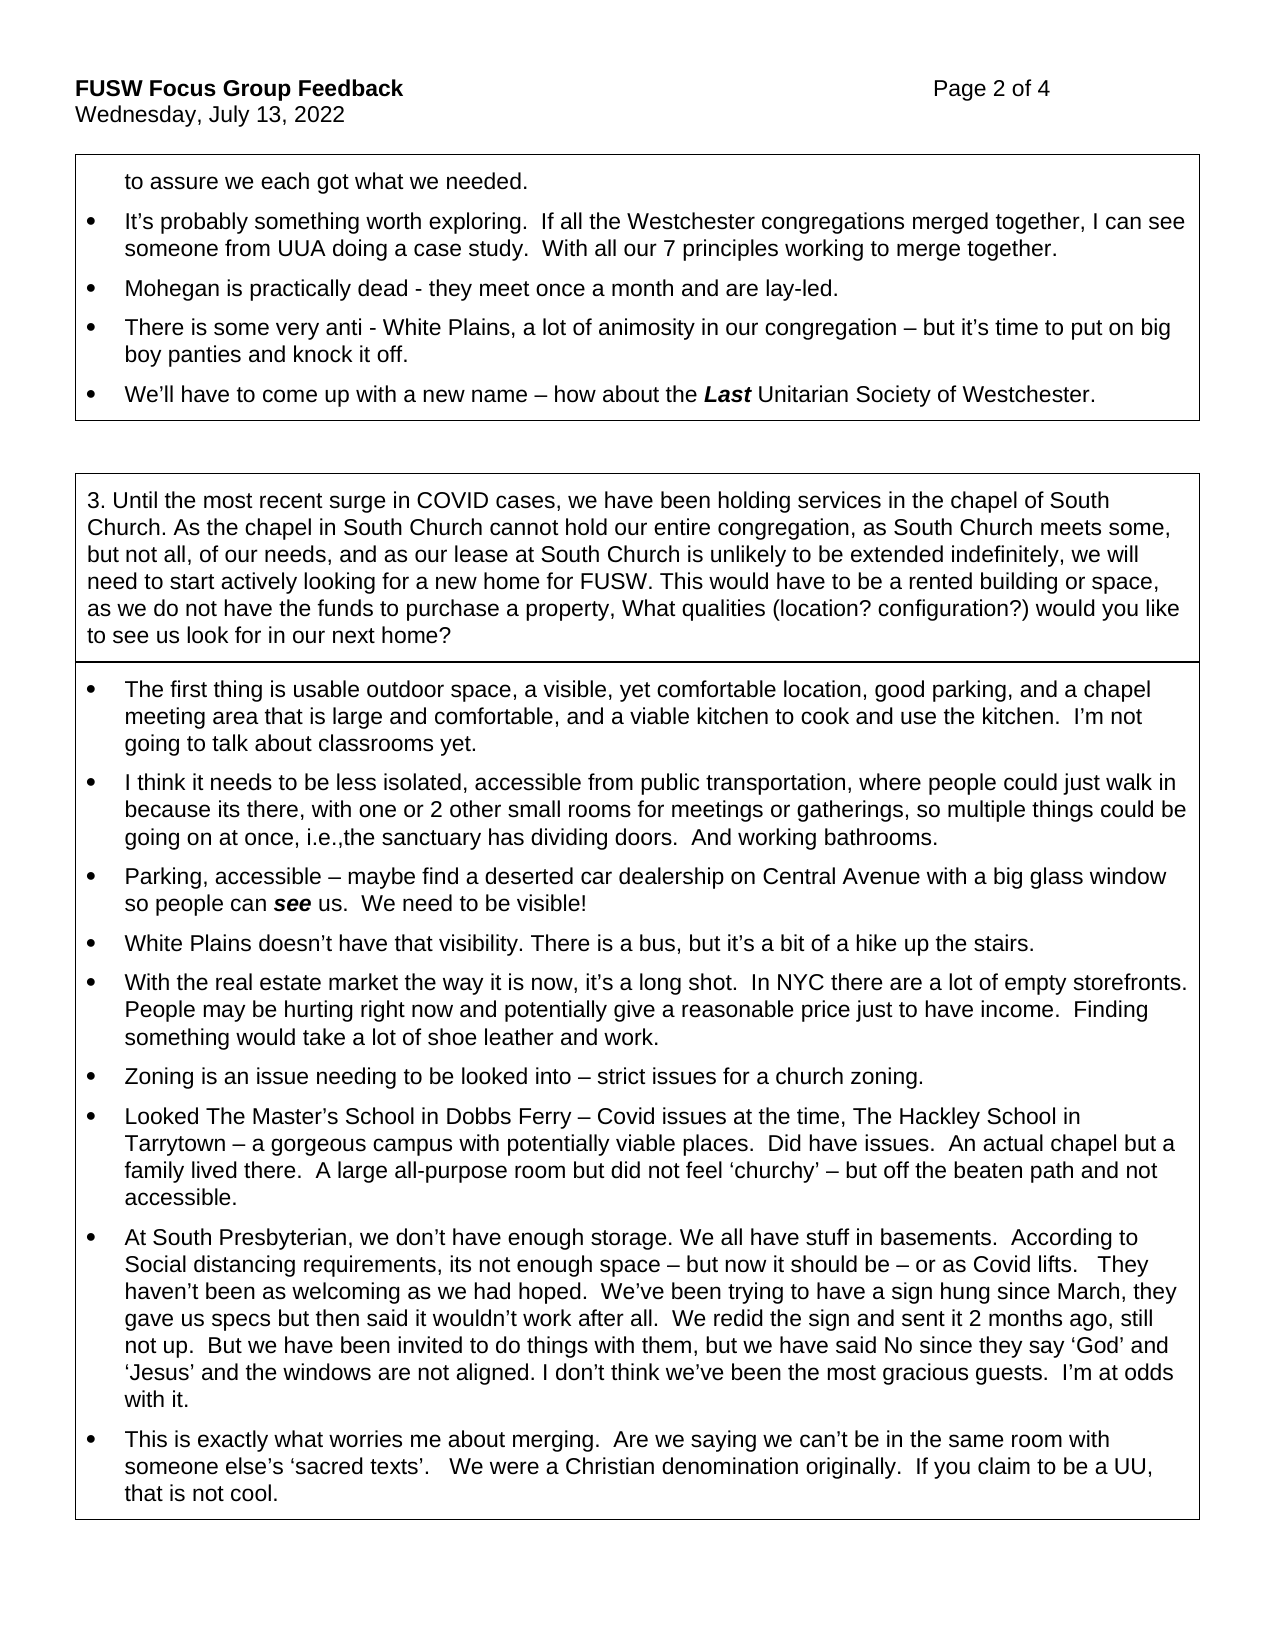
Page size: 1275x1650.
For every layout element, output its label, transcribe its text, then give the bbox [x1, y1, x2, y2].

table_header 3. Until the most recent surge in COVID cases, we have been holding services in the chapel of South Church. As the chapel in South Church cannot hold our entire congregation, as South Church meets some, but not all, of our needs, and as our lease at South Church is unlikely to be extended indefinitely, we will need to start actively looking for a new home for FUSW. This would have to be a rented building or space, as we do not have the funds to purchase a property, What qualities (location? configuration?) would you like to see us look for in our next home? [76, 474, 1199, 661]
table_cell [76, 155, 1199, 420]
table_cell The first thing is usable outdoor space, a visible, yet comfortable location, good parking, and a chapel meeting area that is large and comfortable, and a viable kitchen to cook and use the kitchen. I’m not going to talk about classrooms yet. I think it needs to be less isolated, accessible from public transportation, where people could just walk in because its there, with one or 2 other small rooms for meetings or gatherings, so multiple things could be going on at once, i.e.,the sanctuary has dividing doors. And working bathrooms. Parking, accessible – maybe find a deserted car dealership on Central Avenue with a big glass window so people can see us. We need to be visible! White Plains doesn’t have that visibility. There is a bus, but it’s a bit of a hike up the stairs. With the real estate market the way it is now, it’s a long shot. In NYC there are a lot of empty storefronts. People may be hurting right now and potentially give a reasonable price just to have income. Finding something would take a lot of shoe leather and work. Zoning is an issue needing to be looked into – strict issues for a church zoning. Looked The Master’s School in Dobbs Ferry – Covid issues at the time, The Hackley School in Tarrytown – a gorgeous campus with potentially viable places. Did have issues. An actual chapel but a family lived there. A large all-purpose room but did not feel ‘churchy’ – but off the beaten path and not accessible. At South Presbyterian, we don’t have enough storage. We all have stuff in basements. According to Social distancing requirements, its not enough space – but now it should be – or as Covid lifts. They haven’t been as welcoming as we had hoped. We’ve been trying to have a sign hung since March, they gave us specs but then said it wouldn’t work after all. We redid the sign and sent it 2 months ago, still not up. But we have been invited to do things with them, but we have said No since they say ‘God’ and ‘Jesus’ and the windows are not aligned. I don’t think we’ve been the most gracious guests. I’m at odds with it. This is exactly what worries me about merging. Are we saying we can’t be in the same room with someone else’s ‘sacred texts’. We were a Christian denomination originally. If you claim to be a UU, that is not cool. [76, 663, 1199, 1519]
